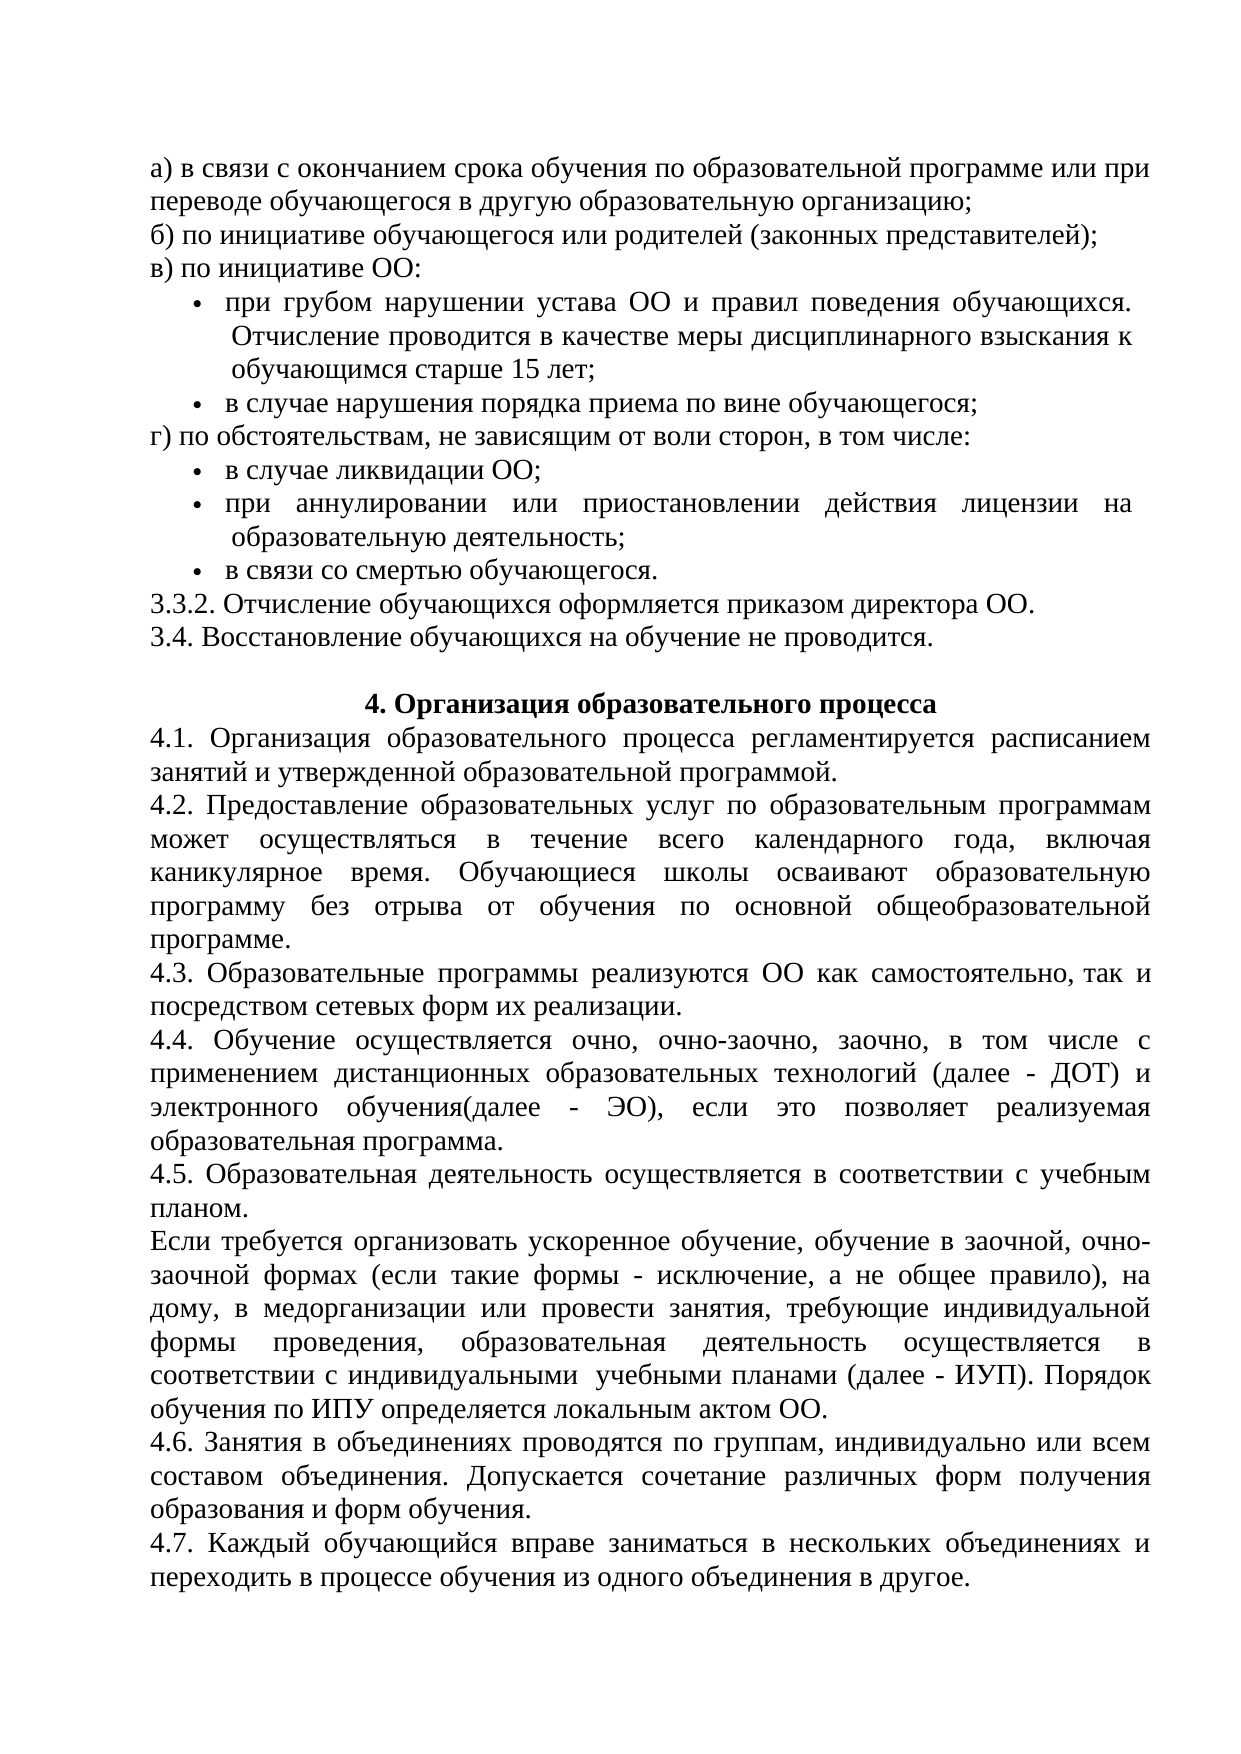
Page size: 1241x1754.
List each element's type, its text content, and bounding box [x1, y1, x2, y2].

text 4.7. Каждый обучающийся вправе заниматься в нескольких объединениях и переходить в процессе обучения из одного объединения в другое. [150, 1525, 1152, 1592]
text г) по обстоятельствам, не зависящим от воли сторон, в том числе: [150, 418, 1152, 452]
text 4.1. Организация образовательного процесса регламентируется расписанием занятий и утвержденной образовательной программой. [150, 720, 1152, 787]
list в случае ликвидации ОО; [194, 452, 1133, 485]
list при аннулировании или приостановлении действия лицензии на образовательную деятельность; [194, 485, 1133, 552]
text 4.2. Предоставление образовательных услуг по образовательным программам может осуществляться в течение всего календарного года, включая каникулярное время. Обучающиеся школы осваивают образовательную программу без отрыва от обучения по основной общеобразовательной программе. [150, 787, 1152, 955]
list при грубом нарушении устава ОО и правил поведения обучающихся. Отчисление проводится в качестве меры дисциплинарного взыскания к обучающимся старше 15 лет; [194, 284, 1133, 385]
text 4.4. Обучение осуществляется очно, очно-заочно, заочно, в том числе с применением дистанционных образовательных технологий (далее - ДОТ) и электронного обучения(далее - ЭО), если это позволяет реализуемая образовательная программа. [150, 1022, 1152, 1156]
text в) по инициативе ОО: [150, 251, 1152, 284]
text 3.3.2. Отчисление обучающихся оформляется приказом директора ОО. [150, 586, 1152, 619]
text 4.5. Образовательная деятельность осуществляется в соответствии с учебным планом. Если требуется организовать ускоренное обучение, обучение в заочной, очно-заочной формах (если такие формы - исключение, а не общее правило), на дому, в медорганизации или провести занятия, требующие индивидуальной формы проведения, образовательная деятельность осуществляется в соответствии с индивидуальными учебными планами (далее - ИУП). Порядок обучения по ИПУ определяется локальным актом ОО. [150, 1156, 1152, 1424]
text 4.6. Занятия в объединениях проводятся по группам, индивидуально или всем составом объединения. Допускается сочетание различных форм получения образования и форм обучения. [150, 1424, 1152, 1525]
text 4. Организация образовательного процесса [150, 687, 1152, 720]
text а) в связи с окончанием срока обучения по образовательной программе или при переводе обучающегося в другую образовательную организацию; [150, 150, 1152, 217]
list в случае нарушения порядка приема по вине обучающегося; [194, 385, 1133, 418]
list в связи со смертью обучающегося. [194, 552, 1133, 586]
text 4.3. Образовательные программы реализуются ОО как самостоятельно, так и посредством сетевых форм их реализации. [150, 955, 1152, 1022]
text б) по инициативе обучающегося или родителей (законных представителей); [150, 217, 1152, 251]
text 3.4. Восстановление обучающихся на обучение не проводится. [150, 619, 1152, 653]
